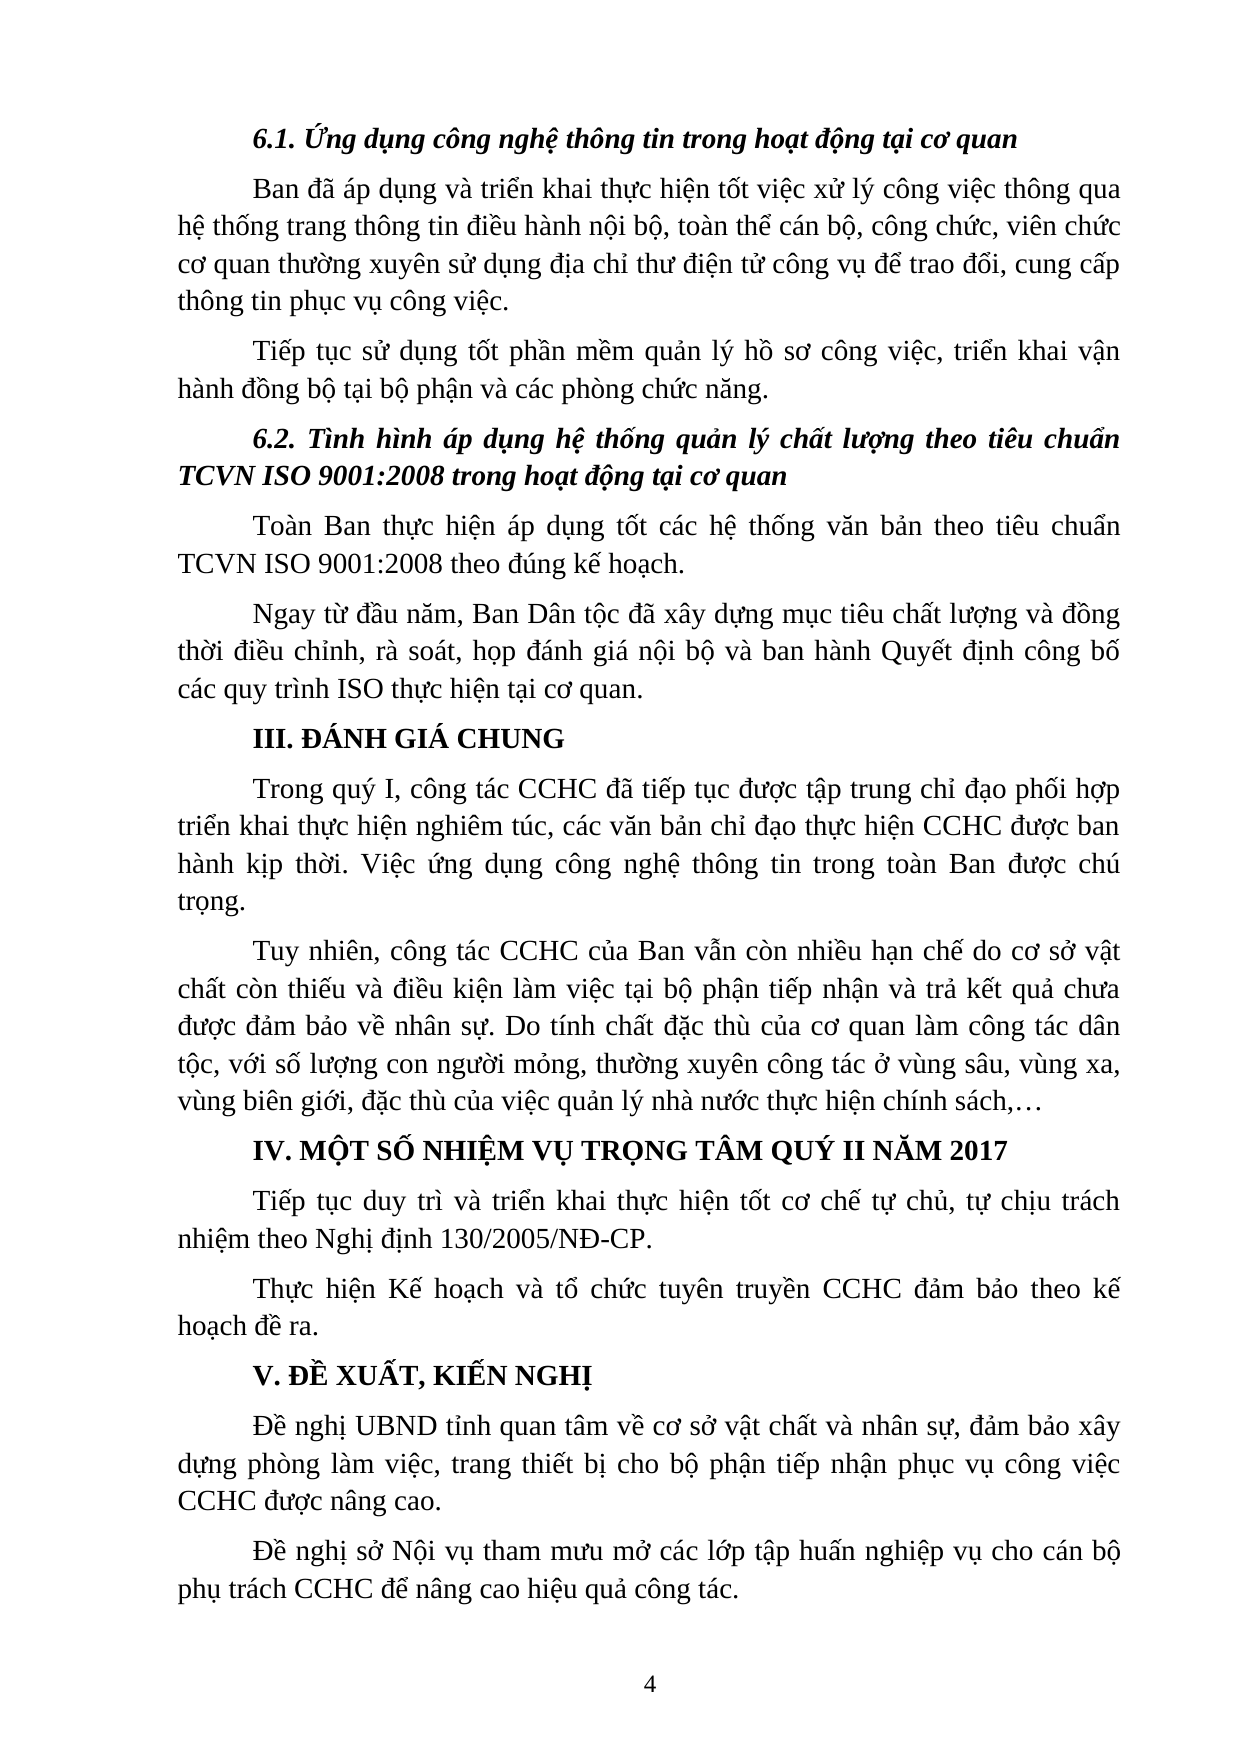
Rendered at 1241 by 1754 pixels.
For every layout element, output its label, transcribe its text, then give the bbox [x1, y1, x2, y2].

text 6.2. Tình hình áp dụng hệ thống quản lý chất lượng theo tiêu chuẩn TCVN ISO 9001:2008 trong hoạt động tại cơ quan [177, 418, 1122, 493]
text Tiếp tục duy trì và triển khai thực hiện tốt cơ chế tự chủ, tự chịu trách nhiệm theo Nghị định 130/2005/NĐ-CP. [177, 1181, 1122, 1256]
text V. ĐỀ XUẤT, KIẾN NGHỊ [177, 1356, 1122, 1393]
text Toàn Ban thực hiện áp dụng tốt các hệ thống văn bản theo tiêu chuẩn TCVN ISO 9001:2008 theo đúng kế hoạch. [177, 506, 1122, 581]
text 6.1. Ứng dụng công nghệ thông tin trong hoạt động tại cơ quan [177, 118, 1122, 156]
text III. ĐÁNH GIÁ CHUNG [177, 718, 1122, 756]
text Thực hiện Kế hoạch và tổ chức tuyên truyền CCHC đảm bảo theo kế hoạch đề ra. [177, 1268, 1122, 1343]
text Ngay từ đầu năm, Ban Dân tộc đã xây dựng mục tiêu chất lượng và đồng thời điều chỉnh, rà soát, họp đánh giá nội bộ và ban hành Quyết định công bố các quy trình ISO thực hiện tại cơ quan. [177, 593, 1122, 706]
text Trong quý I, công tác CCHC đã tiếp tục được tập trung chỉ đạo phối hợp triển khai thực hiện nghiêm túc, các văn bản chỉ đạo thực hiện CCHC được ban hành kịp thời. Việc ứng dụng công nghệ thông tin trong toàn Ban được chú trọng. [177, 768, 1122, 918]
text Ban đã áp dụng và triển khai thực hiện tốt việc xử lý công việc thông qua hệ thống trang thông tin điều hành nội bộ, toàn thể cán bộ, công chức, viên chức cơ quan thường xuyên sử dụng địa chỉ thư điện tử công vụ để trao đổi, cung cấp thông tin phục vụ công việc. [177, 168, 1122, 318]
text Tuy nhiên, công tác CCHC của Ban vẫn còn nhiều hạn chế do cơ sở vật chất còn thiếu và điều kiện làm việc tại bộ phận tiếp nhận và trả kết quả chưa được đảm bảo về nhân sự. Do tính chất đặc thù của cơ quan làm công tác dân tộc, với số lượng con người mỏng, thường xuyên công tác ở vùng sâu, vùng xa, vùng biên giới, đặc thù của việc quản lý nhà nước thực hiện chính sách,… [177, 931, 1122, 1118]
text Đề nghị UBND tỉnh quan tâm về cơ sở vật chất và nhân sự, đảm bảo xây dựng phòng làm việc, trang thiết bị cho bộ phận tiếp nhận phục vụ công việc CCHC được nâng cao. [177, 1406, 1122, 1518]
text IV. MỘT SỐ NHIỆM VỤ TRỌNG TÂM QUÝ II NĂM 2017 [177, 1131, 1122, 1168]
text Tiếp tục sử dụng tốt phần mềm quản lý hồ sơ công việc, triển khai vận hành đồng bộ tại bộ phận và các phòng chức năng. [177, 331, 1122, 406]
text Đề nghị sở Nội vụ tham mưu mở các lớp tập huấn nghiệp vụ cho cán bộ phụ trách CCHC để nâng cao hiệu quả công tác. [177, 1531, 1122, 1606]
